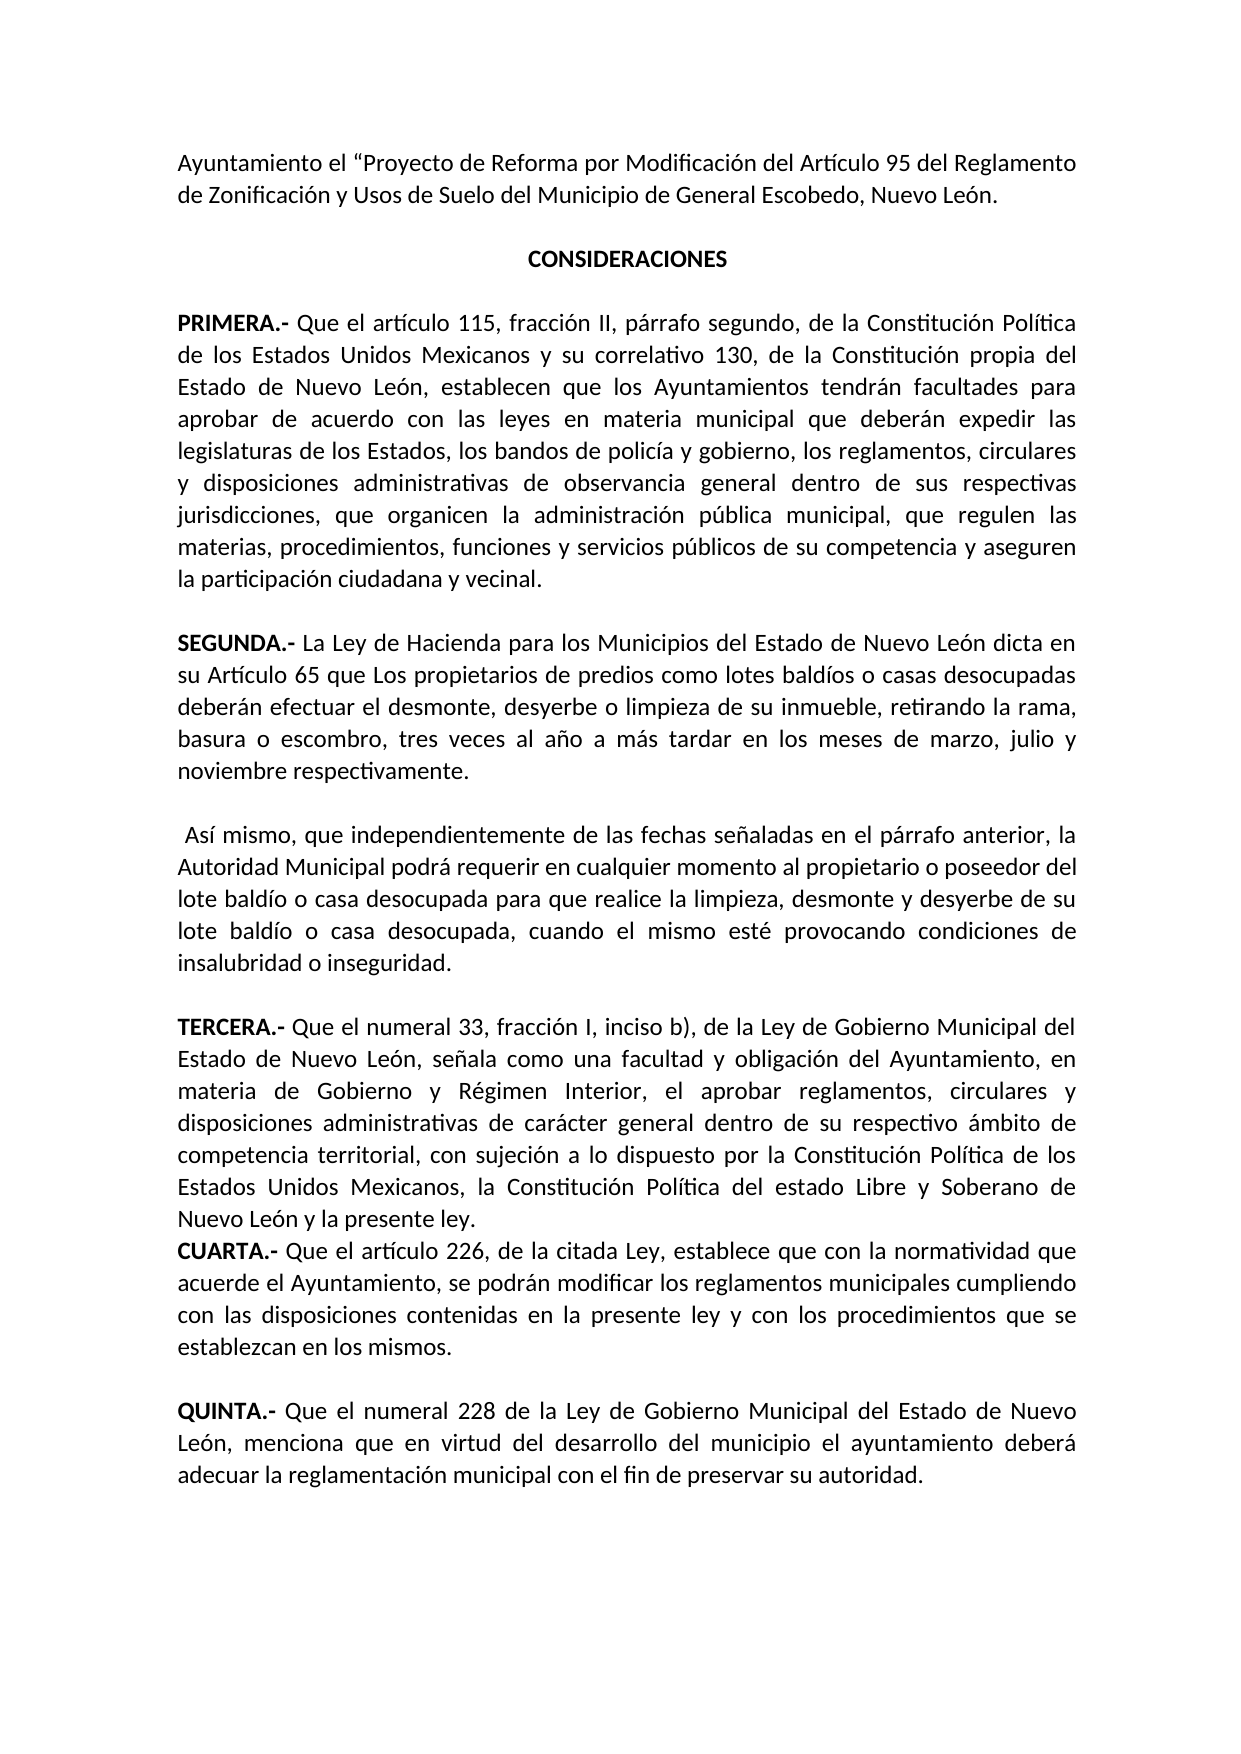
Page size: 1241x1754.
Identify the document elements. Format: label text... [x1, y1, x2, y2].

text Así mismo, que independientemente de las fechas señaladas en el párrafo anterior, la Autoridad Municipal podrá requerir en cualquier momento al propietario o poseedor del lote baldío o casa desocupada para que realice la limpieza, desmonte y desyerbe de su lote baldío o casa desocupada, cuando el mismo esté provocando condiciones de insalubridad o inseguridad. [177, 819, 1078, 978]
text CUARTA.- Que el artículo 226, de la citada Ley, establece que con la normatividad que acuerde el Ayuntamiento, se podrán modificar los reglamentos municipales cumpliendo con las disposiciones contenidas en la presente ley y con los procedimientos que se establezcan en los mismos. [177, 1235, 1078, 1361]
text CONSIDERACIONES [177, 243, 1078, 274]
text TERCERA.- Que el numeral 33, fracción I, inciso b), de la Ley de Gobierno Municipal del Estado de Nuevo León, señala como una facultad y obligación del Ayuntamiento, en materia de Gobierno y Régimen Interior, el aprobar reglamentos, circulares y disposiciones administrativas de carácter general dentro de su respectivo ámbito de competencia territorial, con sujeción a lo dispuesto por la Constitución Política de los Estados Unidos Mexicanos, la Constitución Política del estado Libre y Soberano de Nuevo León y la presente ley. [177, 1011, 1078, 1233]
text SEGUNDA.- La Ley de Hacienda para los Municipios del Estado de Nuevo León dicta en su Artículo 65 que Los propietarios de predios como lotes baldíos o casas desocupadas deberán efectuar el desmonte, desyerbe o limpieza de su inmueble, retirando la rama, basura o escombro, tres veces al año a más tardar en los meses de marzo, julio y noviembre respectivamente. [177, 627, 1078, 786]
text PRIMERA.- Que el artículo 115, fracción II, párrafo segundo, de la Constitución Política de los Estados Unidos Mexicanos y su correlativo 130, de la Constitución propia del Estado de Nuevo León, establecen que los Ayuntamientos tendrán facultades para aprobar de acuerdo con las leyes en materia municipal que deberán expedir las legislaturas de los Estados, los bandos de policía y gobierno, los reglamentos, circulares y disposiciones administrativas de observancia general dentro de sus respectivas jurisdicciones, que organicen la administración pública municipal, que regulen las materias, procedimientos, funciones y servicios públicos de su competencia y aseguren la participación ciudadana y vecinal. [177, 307, 1078, 594]
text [177, 148, 1078, 210]
text QUINTA.- Que el numeral 228 de la Ley de Gobierno Municipal del Estado de Nuevo León, menciona que en virtud del desarrollo del municipio el ayuntamiento deberá adecuar la reglamentación municipal con el fin de preservar su autoridad. [177, 1395, 1078, 1489]
